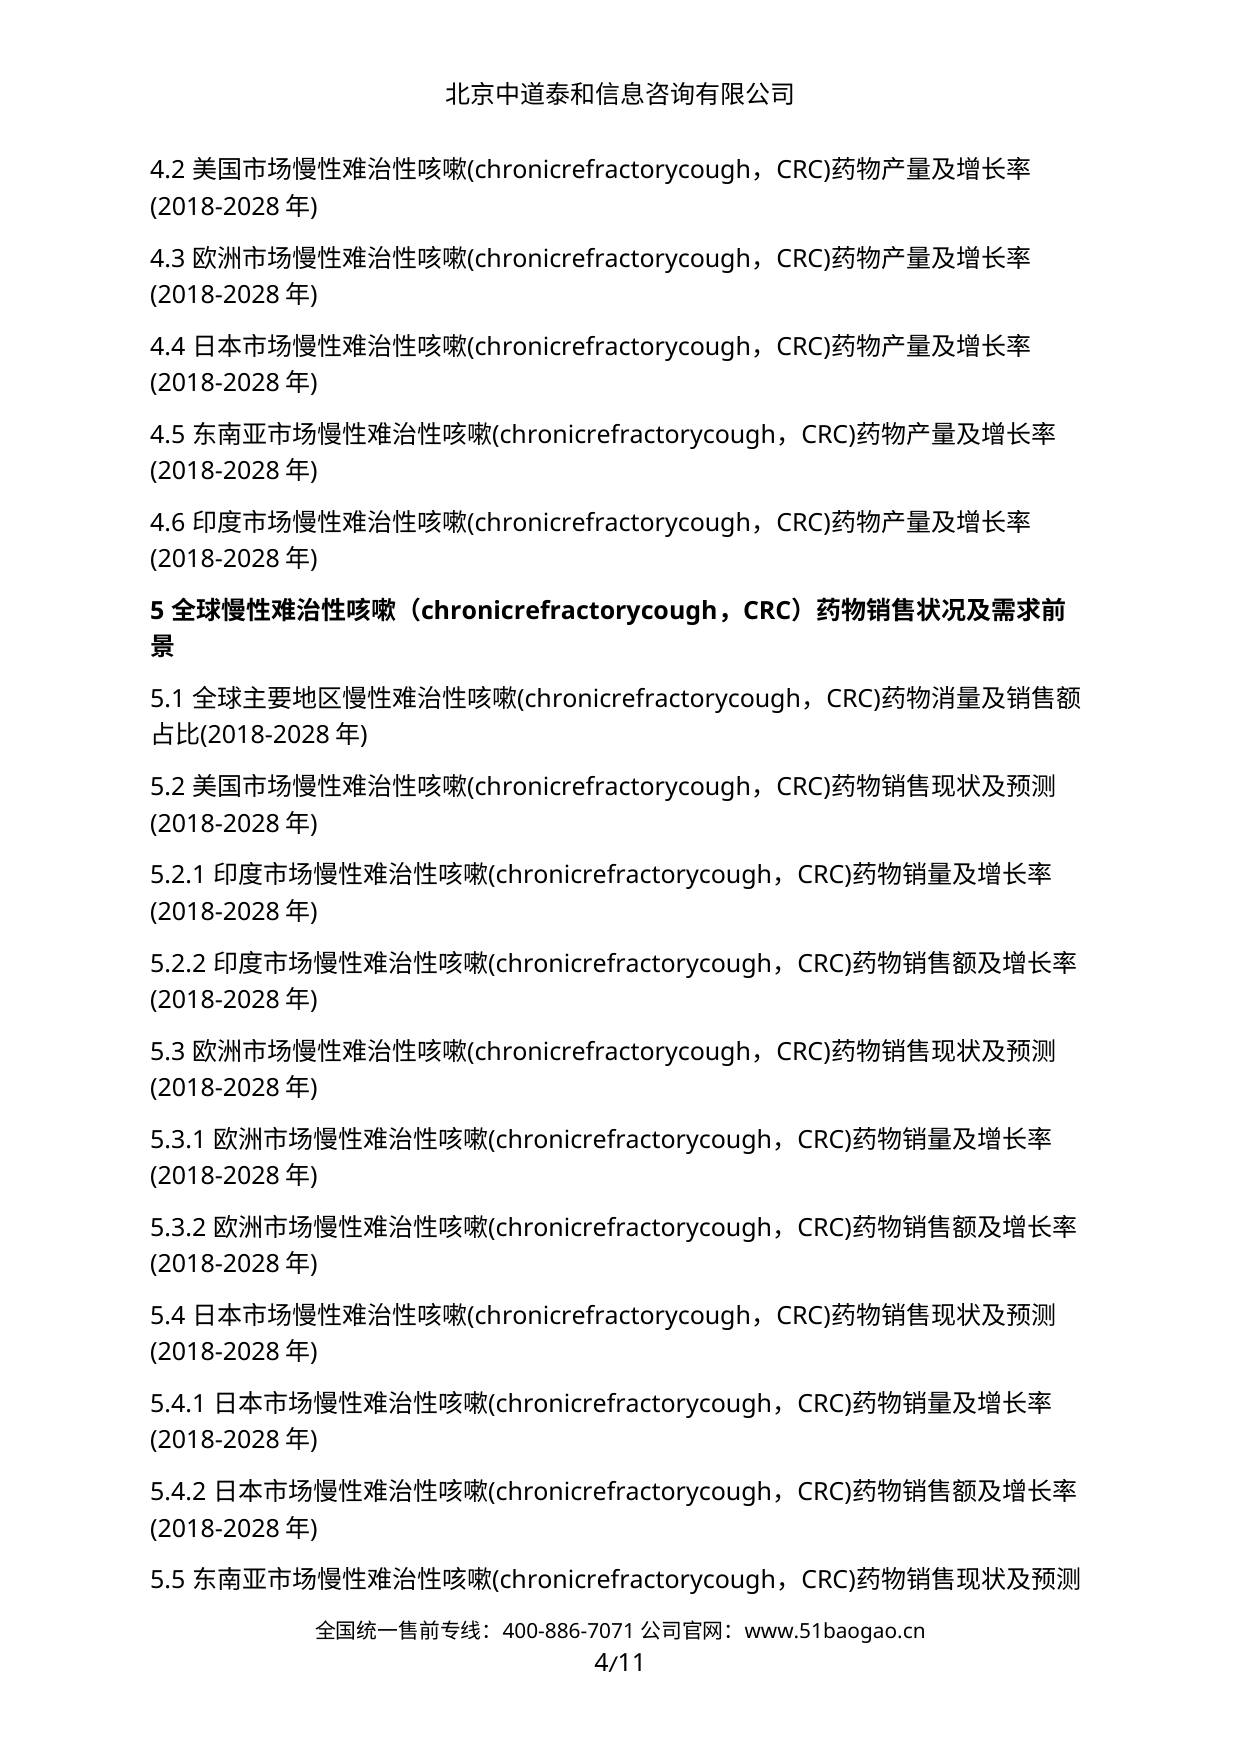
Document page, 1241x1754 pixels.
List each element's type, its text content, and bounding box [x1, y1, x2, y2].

text 5.3 欧洲市场慢性难治性咳嗽(chronicrefractorycough，CRC)药物销售现状及预测(2018-2028年) [150, 1031, 1090, 1104]
text 5.4.2 日本市场慢性难治性咳嗽(chronicrefractorycough，CRC)药物销售额及增长率(2018-2028年) [150, 1472, 1090, 1544]
text 4.4 日本市场慢性难治性咳嗽(chronicrefractorycough，CRC)药物产量及增长率(2018-2028年) [150, 326, 1090, 399]
text 4.5 东南亚市场慢性难治性咳嗽(chronicrefractorycough，CRC)药物产量及增长率(2018-2028年) [150, 414, 1090, 487]
text 5.2.2 印度市场慢性难治性咳嗽(chronicrefractorycough，CRC)药物销售额及增长率(2018-2028年) [150, 943, 1090, 1016]
text 4.2 美国市场慢性难治性咳嗽(chronicrefractorycough，CRC)药物产量及增长率(2018-2028年) [150, 150, 1090, 222]
text 5.2.1 印度市场慢性难治性咳嗽(chronicrefractorycough，CRC)药物销量及增长率(2018-2028年) [150, 855, 1090, 927]
text 5.3.1 欧洲市场慢性难治性咳嗽(chronicrefractorycough，CRC)药物销量及增长率(2018-2028年) [150, 1119, 1090, 1192]
text 5.3.2 欧洲市场慢性难治性咳嗽(chronicrefractorycough，CRC)药物销售额及增长率(2018-2028年) [150, 1207, 1090, 1280]
text 5.4 日本市场慢性难治性咳嗽(chronicrefractorycough，CRC)药物销售现状及预测(2018-2028年) [150, 1296, 1090, 1368]
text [150, 1560, 1090, 1596]
text 5.4.1 日本市场慢性难治性咳嗽(chronicrefractorycough，CRC)药物销量及增长率(2018-2028年) [150, 1384, 1090, 1456]
text 4.3 欧洲市场慢性难治性咳嗽(chronicrefractorycough，CRC)药物产量及增长率(2018-2028年) [150, 238, 1090, 311]
text 5.1 全球主要地区慢性难治性咳嗽(chronicrefractorycough，CRC)药物消量及销售额占比(2018-2028年) [150, 679, 1090, 751]
text 5 全球慢性难治性咳嗽（chronicrefractorycough，CRC）药物销售状况及需求前景 [150, 591, 1090, 663]
text 4.6 印度市场慢性难治性咳嗽(chronicrefractorycough，CRC)药物产量及增长率(2018-2028年) [150, 502, 1090, 575]
text 5.2 美国市场慢性难治性咳嗽(chronicrefractorycough，CRC)药物销售现状及预测(2018-2028年) [150, 767, 1090, 839]
